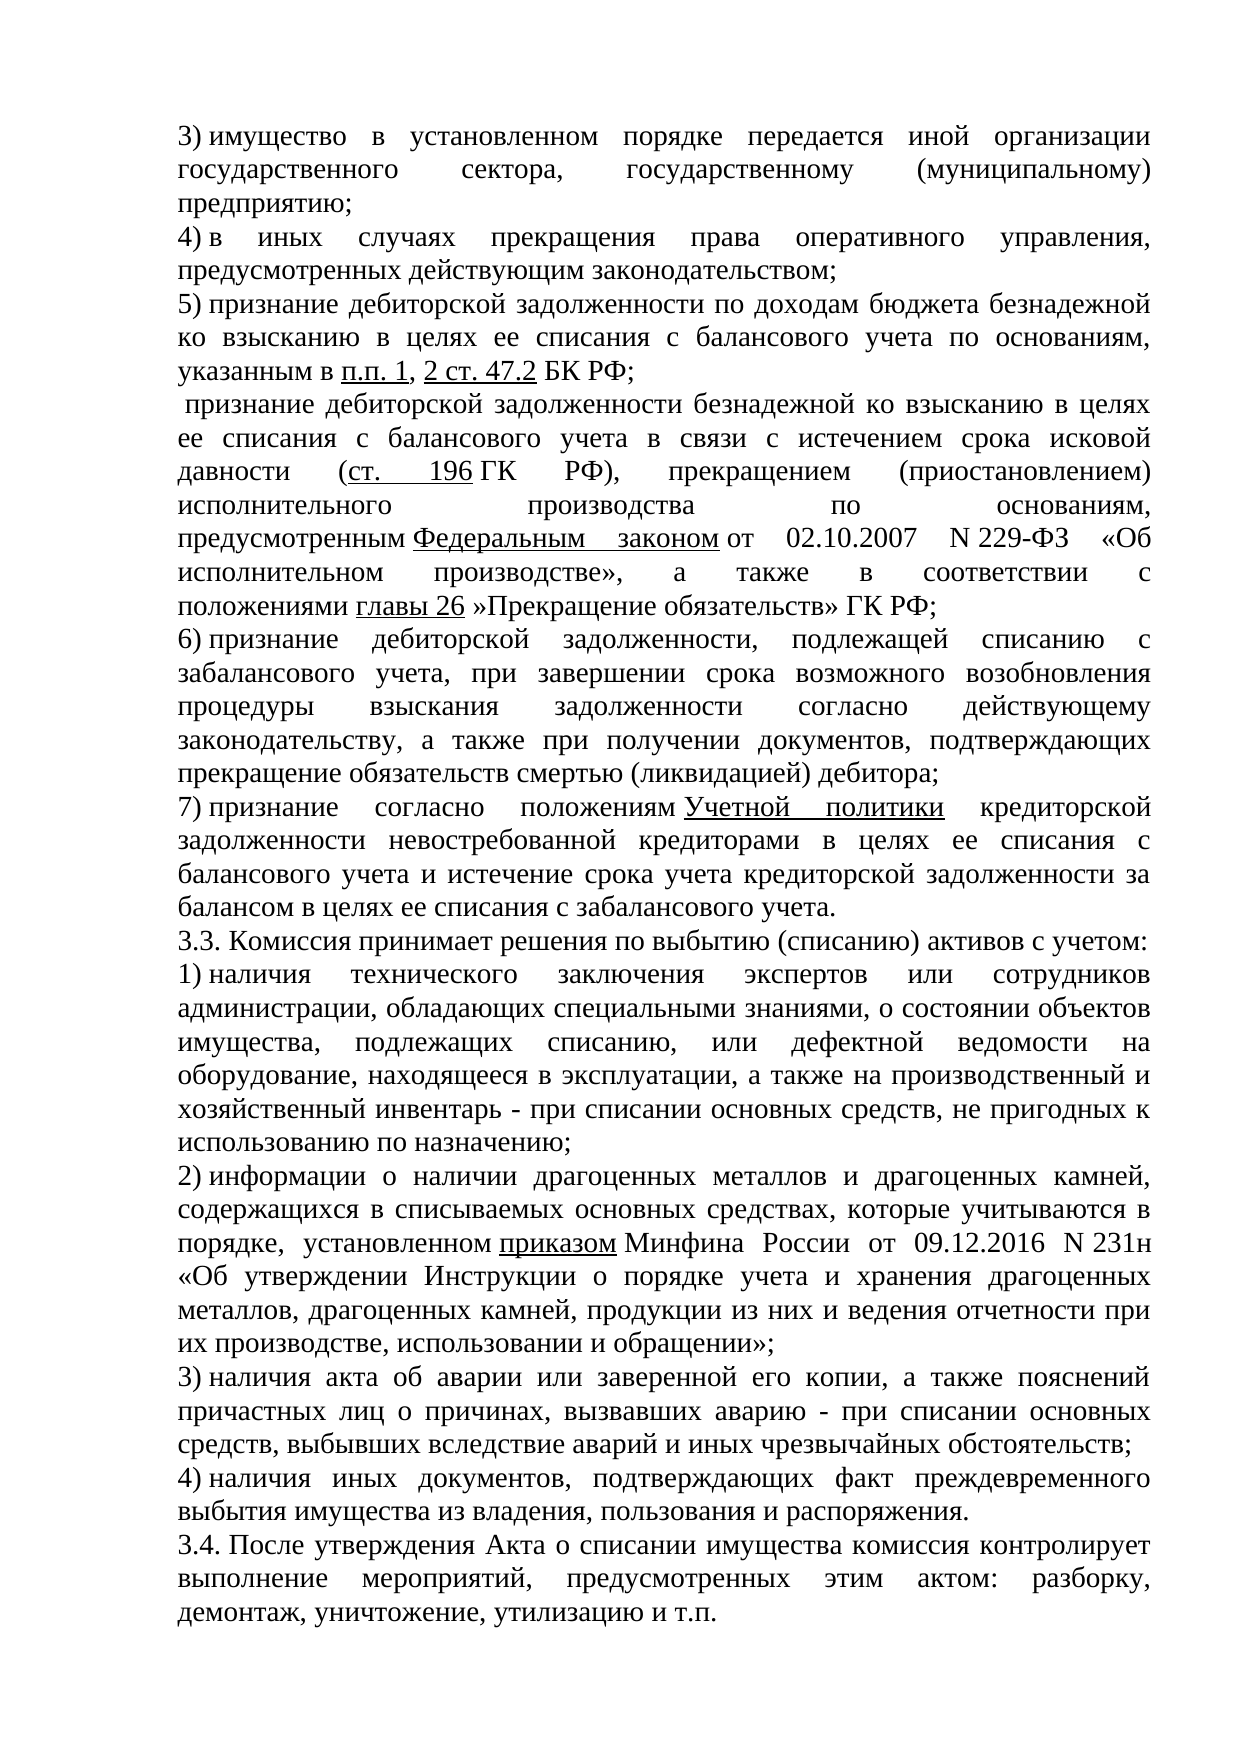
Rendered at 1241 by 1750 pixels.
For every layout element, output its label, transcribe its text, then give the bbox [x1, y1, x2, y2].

text 3.3. Комиссия принимает решения по выбытию (списанию) активов с учетом: [177, 923, 1152, 957]
text 6) признание дебиторской задолженности, подлежащей списанию с забалансового учета, при завершении срока возможного возобновления процедуры взыскания задолженности согласно действующему законодательству, а также при получении документов, подтверждающих прекращение обязательств смертью (ликвидацией) дебитора; [177, 621, 1152, 789]
text 3) наличия акта об аварии или заверенной его копии, а также пояснений причастных лиц о причинах, вызвавших аварию - при списании основных средств, выбывших вследствие аварий и иных чрезвычайных обстоятельств; [177, 1359, 1152, 1460]
text 7) признание согласно положениям Учетной политики кредиторской задолженности невостребованной кредиторами в целях ее списания с балансового учета и истечение срока учета кредиторской задолженности за балансом в целях ее списания с забалансового учета. [177, 789, 1152, 923]
text 2) информации о наличии драгоценных металлов и драгоценных камней, содержащихся в списываемых основных средствах, которые учитываются в порядке, установленном приказом Минфина России от 09.12.2016 N 231н «Об утверждении Инструкции о порядке учета и хранения драгоценных металлов, драгоценных камней, продукции из них и ведения отчетности при их производстве, использовании и обращении»; [177, 1158, 1152, 1359]
text 4) в иных случаях прекращения права оперативного управления, предусмотренных действующим законодательством; [177, 219, 1152, 286]
text 5) признание дебиторской задолженности по доходам бюджета безнадежной ко взысканию в целях ее списания с балансового учета по основаниям, указанным в п.п. 1, 2 ст. 47.2 БК РФ; [177, 286, 1152, 386]
text 1) наличия технического заключения экспертов или сотрудников администрации, обладающих специальными знаниями, о состоянии объектов имущества, подлежащих списанию, или дефектной ведомости на оборудование, находящееся в эксплуатации, а также на производственный и хозяйственный инвентарь - при списании основных средств, не пригодных к использованию по назначению; [177, 957, 1152, 1158]
text 4) наличия иных документов, подтверждающих факт преждевременного выбытия имущества из владения, пользования и распоряжения. [177, 1460, 1152, 1527]
text 3.4. После утверждения Акта о списании имущества комиссия контролирует выполнение мероприятий, предусмотренных этим актом: разборку, демонтаж, уничтожение, утилизацию и т.п. [177, 1527, 1152, 1627]
text признание дебиторской задолженности безнадежной ко взысканию в целях ее списания с балансового учета в связи с истечением срока исковой давности (ст. 196 ГК РФ), прекращением (приостановлением) исполнительного производства по основаниям, предусмотренным Федеральным законом от 02.10.2007 N 229-ФЗ «Об исполнительном производстве», а также в соответствии с положениями главы 26 »Прекращение обязательств» ГК РФ; [177, 386, 1152, 621]
text 3) имущество в установленном порядке передается иной организации государственного сектора, государственному (муниципальному) предприятию; [177, 118, 1152, 219]
